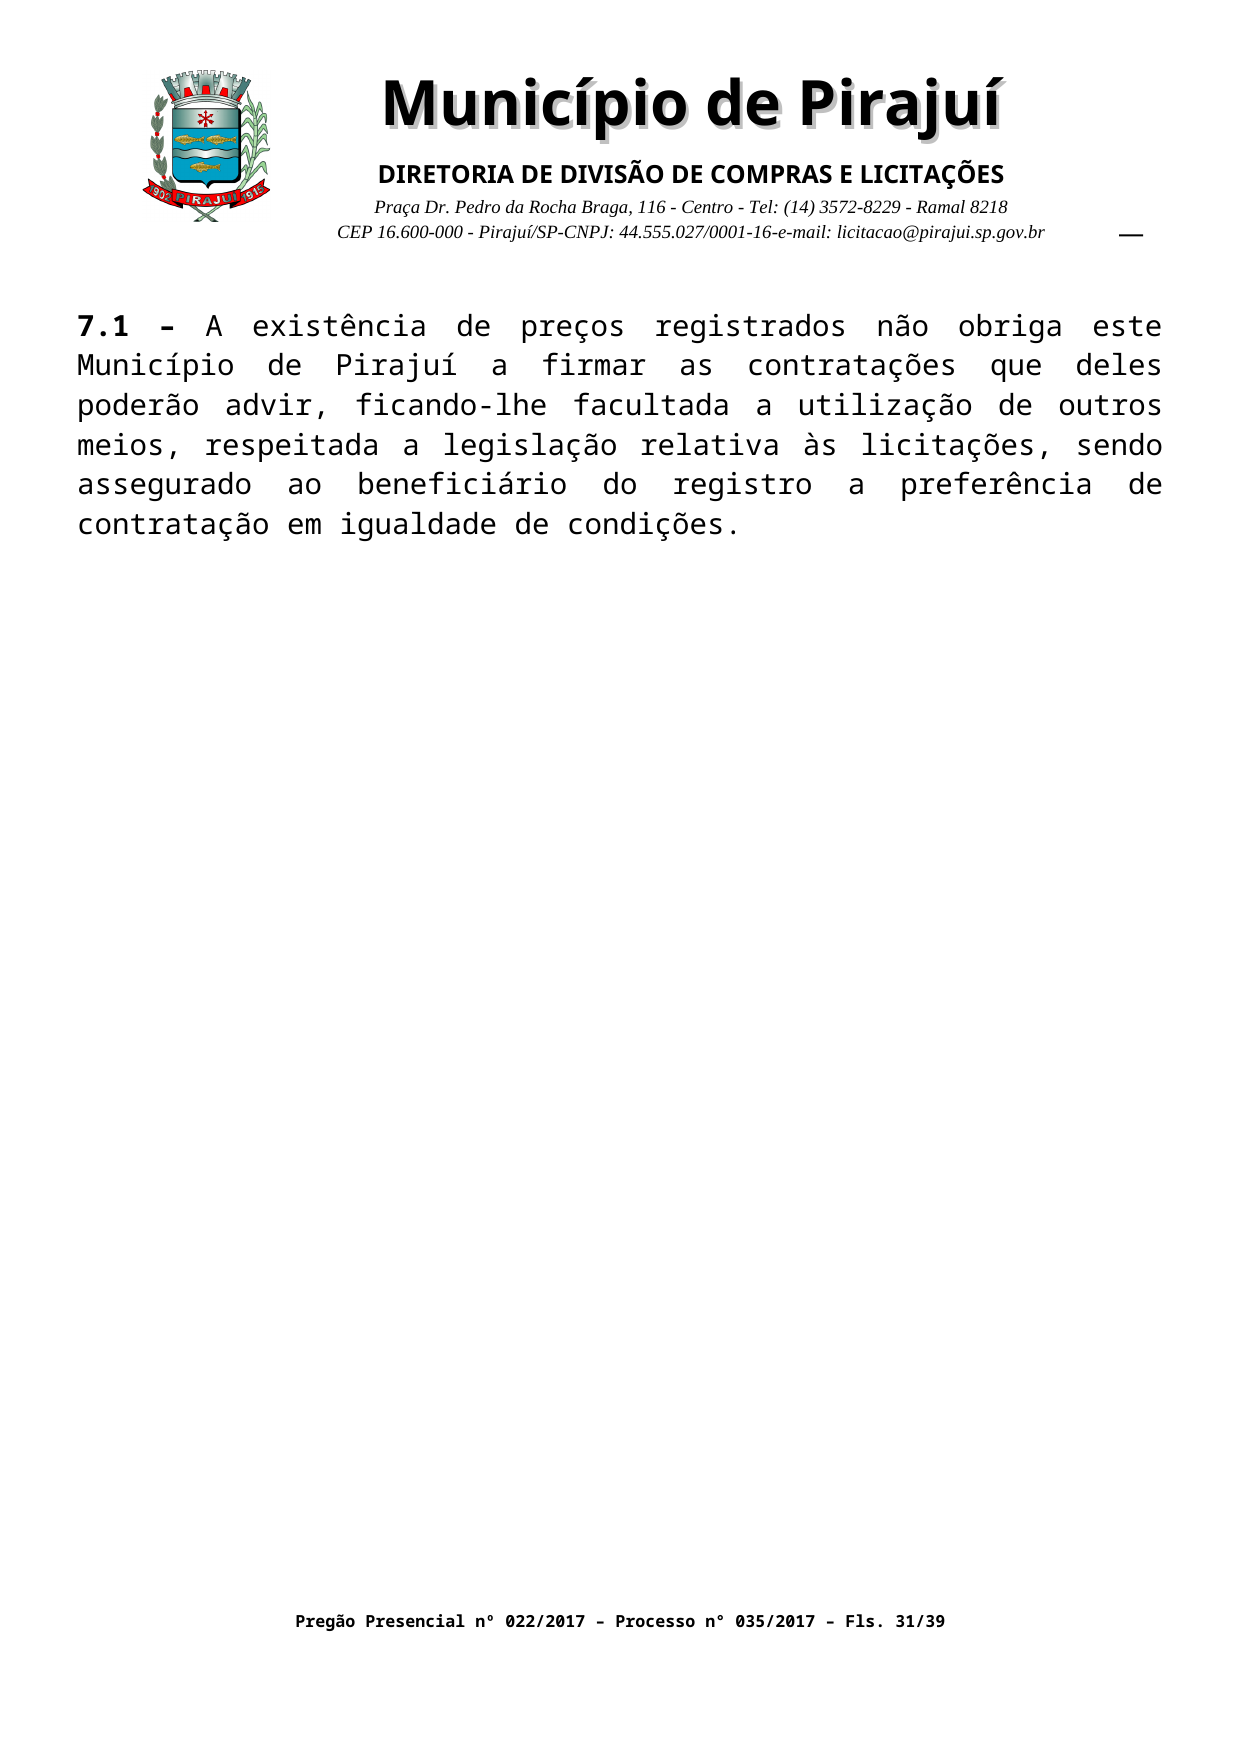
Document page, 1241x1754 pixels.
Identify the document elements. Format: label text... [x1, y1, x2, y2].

picture [142, 70, 271, 222]
text 7.1 – A existência de preços registrados não obriga este Município de Pirajuí a firmar as contratações que deles poderão advir, ficando-lhe facultada a utilização de outros meios, respeitada a legislação relativa às licitações, sendo assegurado ao beneficiário do registro a preferência de contratação em igualdade de condições. [77, 305, 1163, 543]
